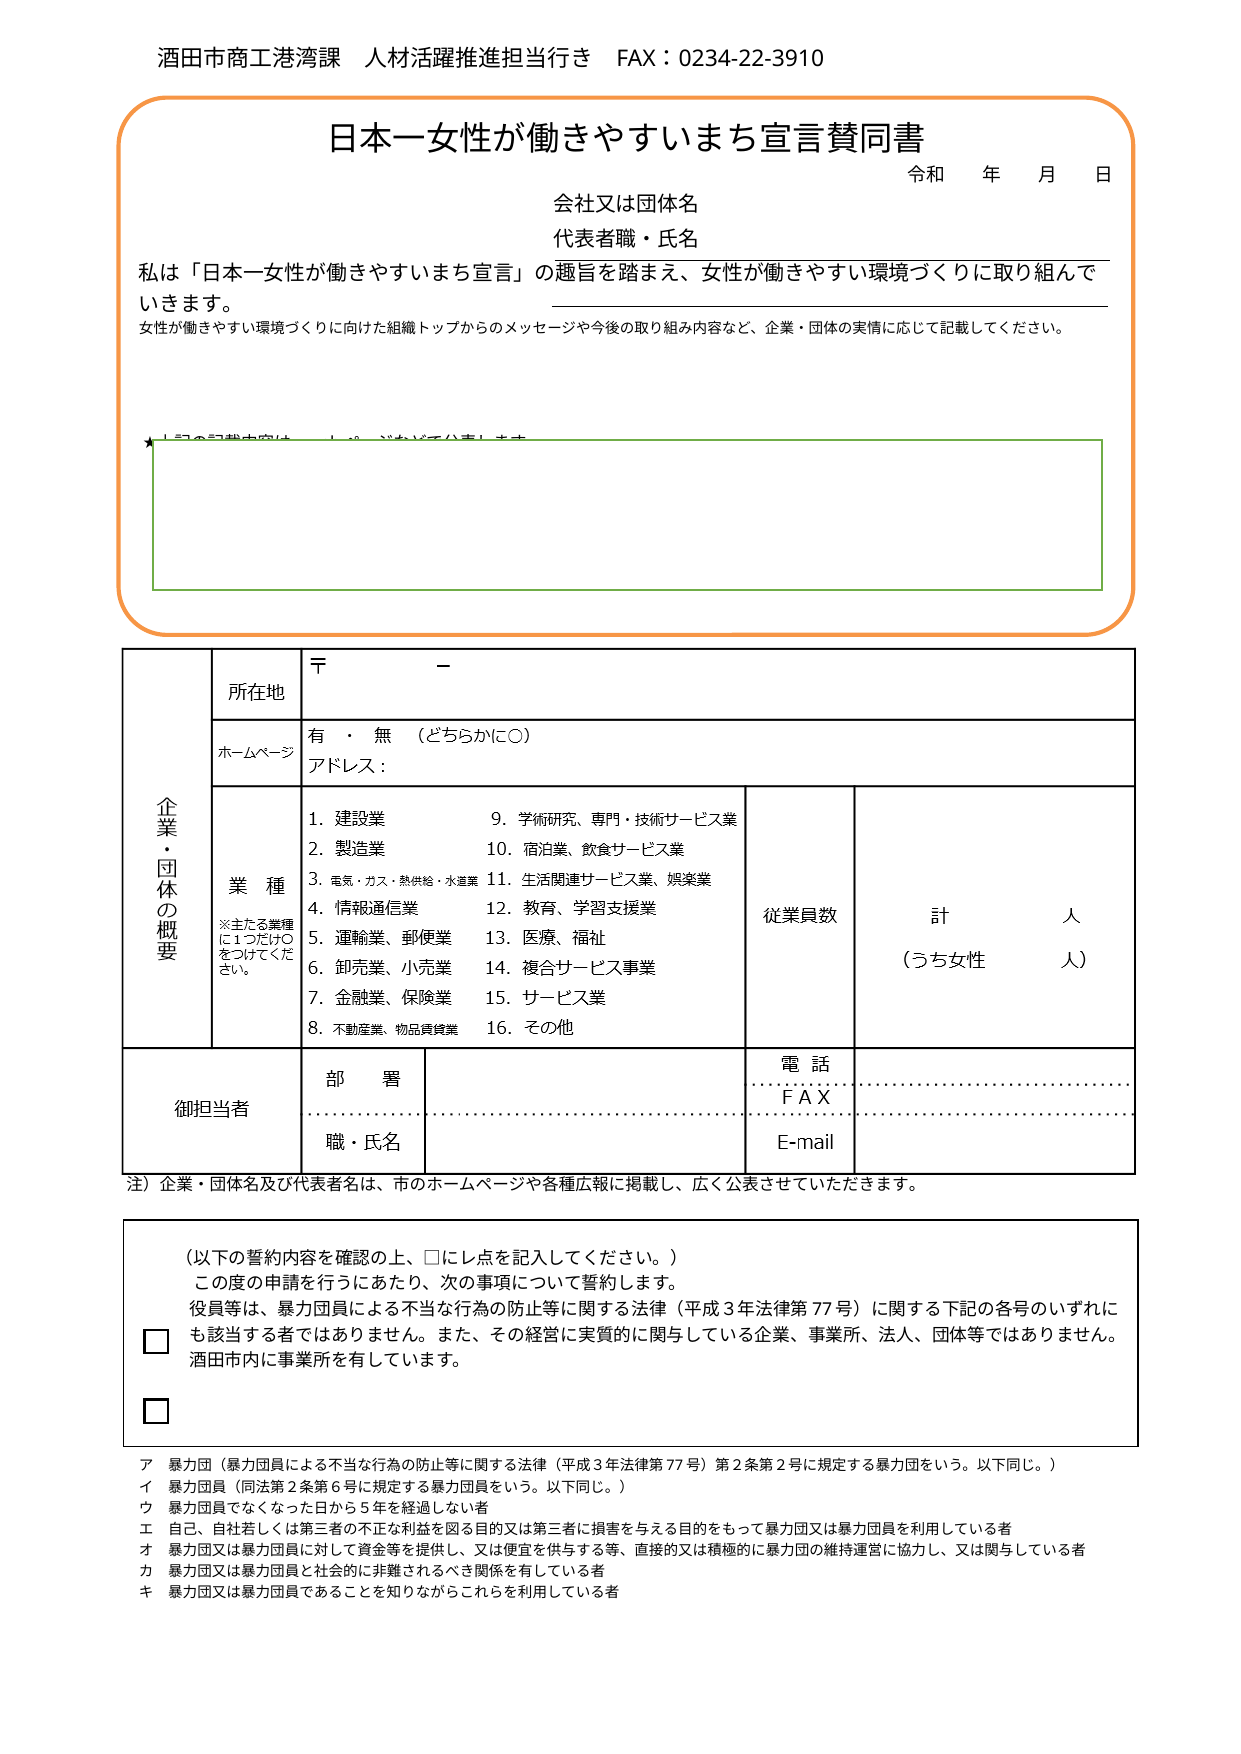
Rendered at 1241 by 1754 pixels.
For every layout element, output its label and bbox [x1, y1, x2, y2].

picture [121, 647, 1137, 1176]
